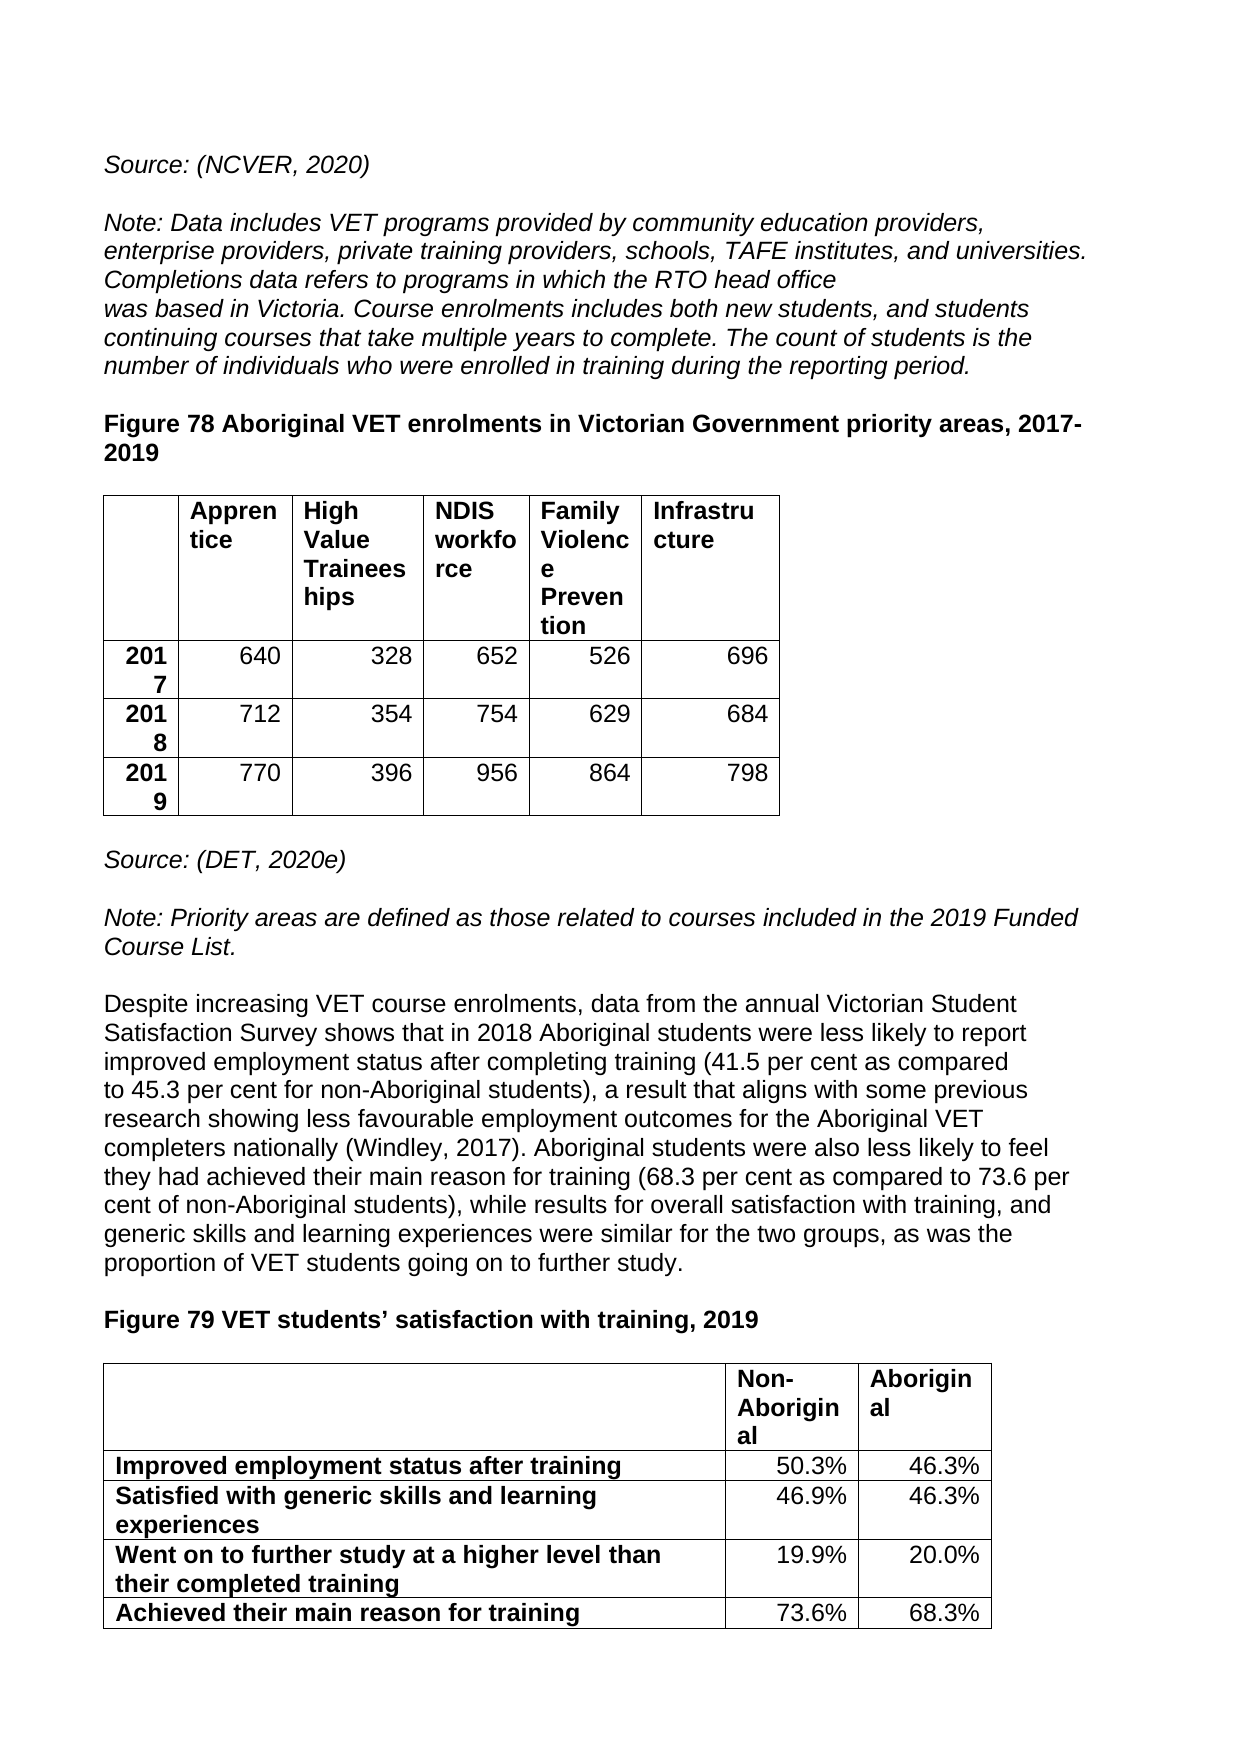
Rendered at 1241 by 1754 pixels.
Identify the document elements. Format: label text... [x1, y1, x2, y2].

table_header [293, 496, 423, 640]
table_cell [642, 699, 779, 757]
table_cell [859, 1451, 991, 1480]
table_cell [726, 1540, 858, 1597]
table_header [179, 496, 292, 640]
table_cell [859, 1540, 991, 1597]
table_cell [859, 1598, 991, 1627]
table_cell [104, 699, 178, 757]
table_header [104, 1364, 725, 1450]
text to 45.3 per cent for non-Aboriginal students), a result that aligns with some previous research showing less favourable employment outcomes for the Aboriginal VET completers nationally (Windley, 2017). Aboriginal students were also less likely to feel they had achieved their main reason for training (68.3 per cent as compared to 73.6 per cent of non-Aboriginal students), while results for overall satisfaction with training, and generic skills and learning experiences were similar for the two groups, as was the proportion of VET students going on to further study. [103, 1075, 1101, 1276]
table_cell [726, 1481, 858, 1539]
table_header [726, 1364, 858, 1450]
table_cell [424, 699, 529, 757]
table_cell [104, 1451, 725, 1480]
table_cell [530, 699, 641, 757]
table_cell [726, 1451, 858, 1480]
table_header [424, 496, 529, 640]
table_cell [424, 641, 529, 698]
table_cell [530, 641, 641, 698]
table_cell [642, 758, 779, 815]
text Note: Priority areas are defined as those related to courses included in the 2019 Funded Course List. [103, 903, 1101, 960]
text was based in Victoria. Course enrolments includes both new students, and students continuing courses that take multiple years to complete. The count of students is the number of individuals who were enrolled in training during the reporting period. [103, 294, 1101, 380]
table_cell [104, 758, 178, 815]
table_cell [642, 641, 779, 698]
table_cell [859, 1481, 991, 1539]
text Figure 79 VET students’ satisfaction with training, 2019 [103, 1305, 1101, 1334]
text Source: (NCVER, 2020) [103, 150, 1101, 179]
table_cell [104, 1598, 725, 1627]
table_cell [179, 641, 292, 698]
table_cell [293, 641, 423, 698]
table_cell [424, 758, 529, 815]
text Despite increasing VET course enrolments, data from the annual Victorian Student Satisfaction Survey shows that in 2018 Aboriginal students were less likely to report improved employment status after completing training (41.5 per cent as compared [103, 989, 1101, 1075]
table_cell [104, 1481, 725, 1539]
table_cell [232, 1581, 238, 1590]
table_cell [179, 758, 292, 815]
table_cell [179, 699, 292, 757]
text Figure 78 Aboriginal VET enrolments in Victorian Government priority areas, 2017-2019 [103, 409, 1101, 466]
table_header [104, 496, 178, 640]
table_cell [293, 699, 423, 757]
text Note: Data includes VET programs provided by community education providers, enterprise providers, private training providers, schools, TAFE institutes, and universities. Completions data refers to programs in which the RTO head office [103, 207, 1101, 294]
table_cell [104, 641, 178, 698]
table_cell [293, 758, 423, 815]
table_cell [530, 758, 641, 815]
text Source: (DET, 2020e) [103, 845, 1101, 874]
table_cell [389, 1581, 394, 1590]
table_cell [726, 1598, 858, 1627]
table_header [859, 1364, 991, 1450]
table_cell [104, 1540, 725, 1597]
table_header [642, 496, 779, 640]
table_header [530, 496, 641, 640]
